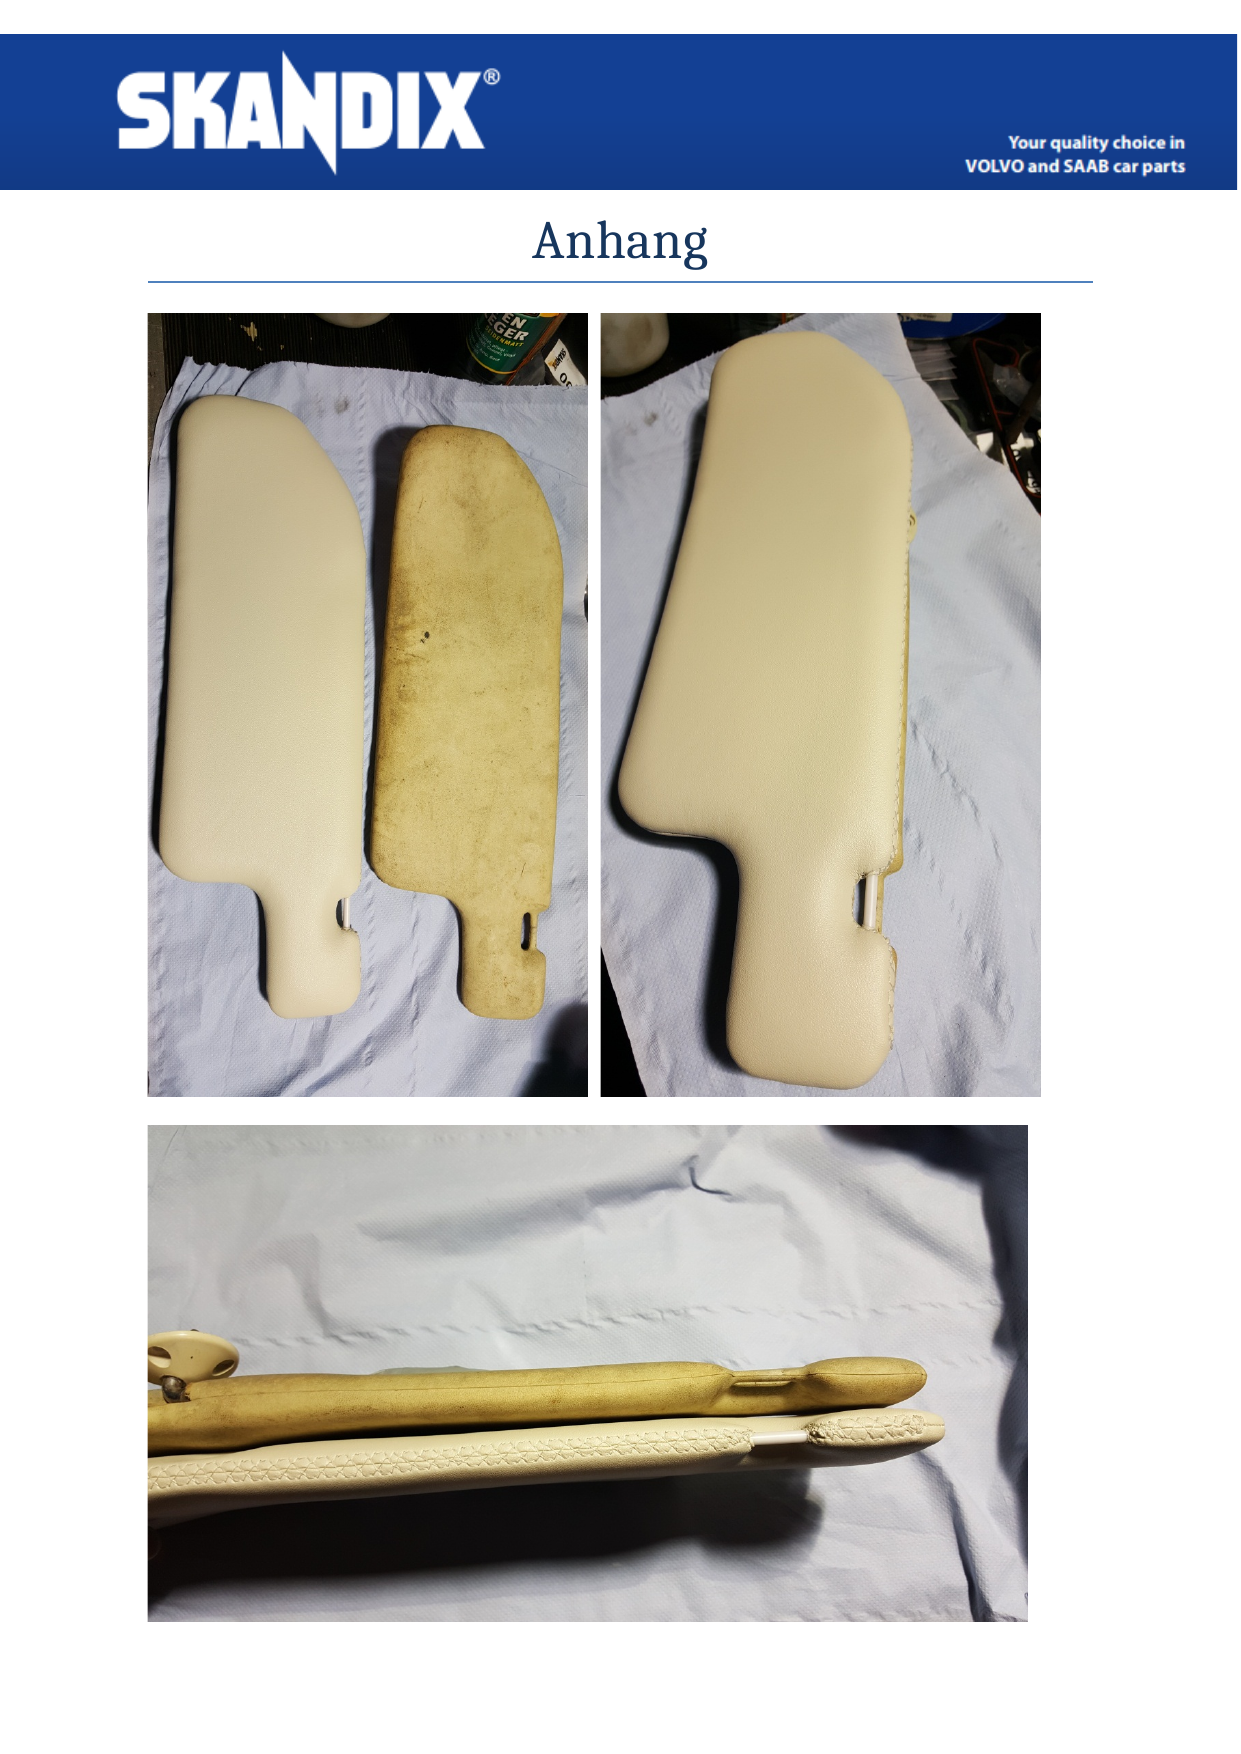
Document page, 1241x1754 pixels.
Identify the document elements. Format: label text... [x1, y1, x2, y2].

picture [0, 34, 1238, 190]
title Anhang [148, 190, 1093, 281]
picture [147, 1125, 1028, 1622]
picture [147, 313, 588, 1097]
picture [600, 313, 1041, 1097]
